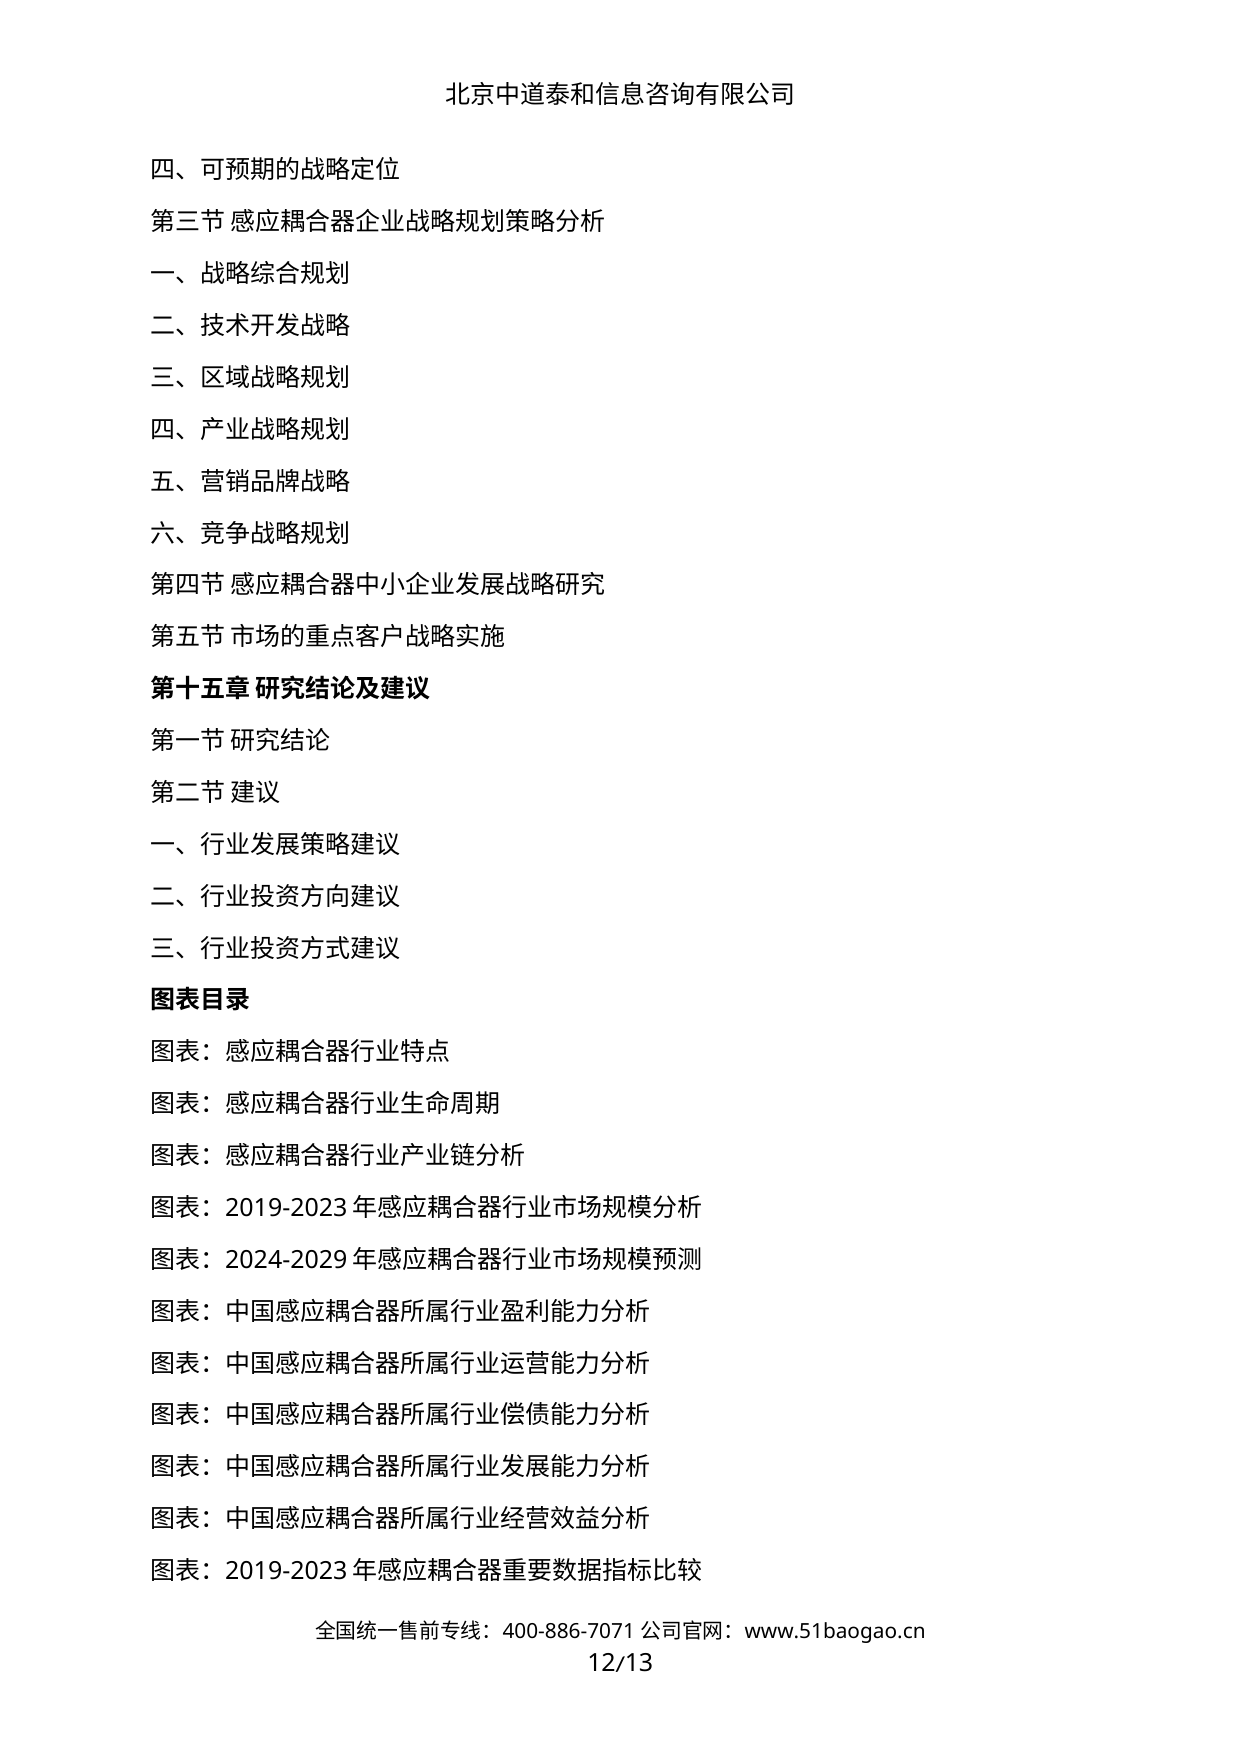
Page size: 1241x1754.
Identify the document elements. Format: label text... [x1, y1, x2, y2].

text 一、行业发展策略建议 [150, 824, 1090, 861]
text 图表：中国感应耦合器所属行业经营效益分析 [150, 1499, 1090, 1535]
text 第十五章 研究结论及建议 [150, 669, 1090, 705]
text 图表：中国感应耦合器所属行业发展能力分析 [150, 1447, 1090, 1483]
text 六、竞争战略规划 [150, 513, 1090, 549]
text 三、行业投资方式建议 [150, 928, 1090, 964]
text 五、营销品牌战略 [150, 461, 1090, 497]
text 图表：2024-2029年感应耦合器行业市场规模预测 [150, 1239, 1090, 1276]
text 二、技术开发战略 [150, 306, 1090, 342]
text 图表：感应耦合器行业产业链分析 [150, 1136, 1090, 1172]
text 第二节 建议 [150, 772, 1090, 809]
text 图表：中国感应耦合器所属行业盈利能力分析 [150, 1291, 1090, 1327]
text 图表目录 [150, 980, 1090, 1016]
text 一、战略综合规划 [150, 254, 1090, 290]
text 四、产业战略规划 [150, 409, 1090, 446]
text 第一节 研究结论 [150, 721, 1090, 757]
text 二、行业投资方向建议 [150, 876, 1090, 912]
text 图表：2019-2023年感应耦合器行业市场规模分析 [150, 1187, 1090, 1224]
text 图表：2019-2023年感应耦合器重要数据指标比较 [150, 1551, 1090, 1587]
text 图表：中国感应耦合器所属行业偿债能力分析 [150, 1395, 1090, 1431]
text 第三节 感应耦合器企业战略规划策略分析 [150, 202, 1090, 238]
text 四、可预期的战略定位 [150, 150, 1090, 186]
text 三、区域战略规划 [150, 357, 1090, 394]
text 图表：感应耦合器行业生命周期 [150, 1084, 1090, 1120]
text 图表：感应耦合器行业特点 [150, 1032, 1090, 1068]
text 图表：中国感应耦合器所属行业运营能力分析 [150, 1343, 1090, 1379]
text 第五节 市场的重点客户战略实施 [150, 617, 1090, 653]
text 第四节 感应耦合器中小企业发展战略研究 [150, 565, 1090, 601]
